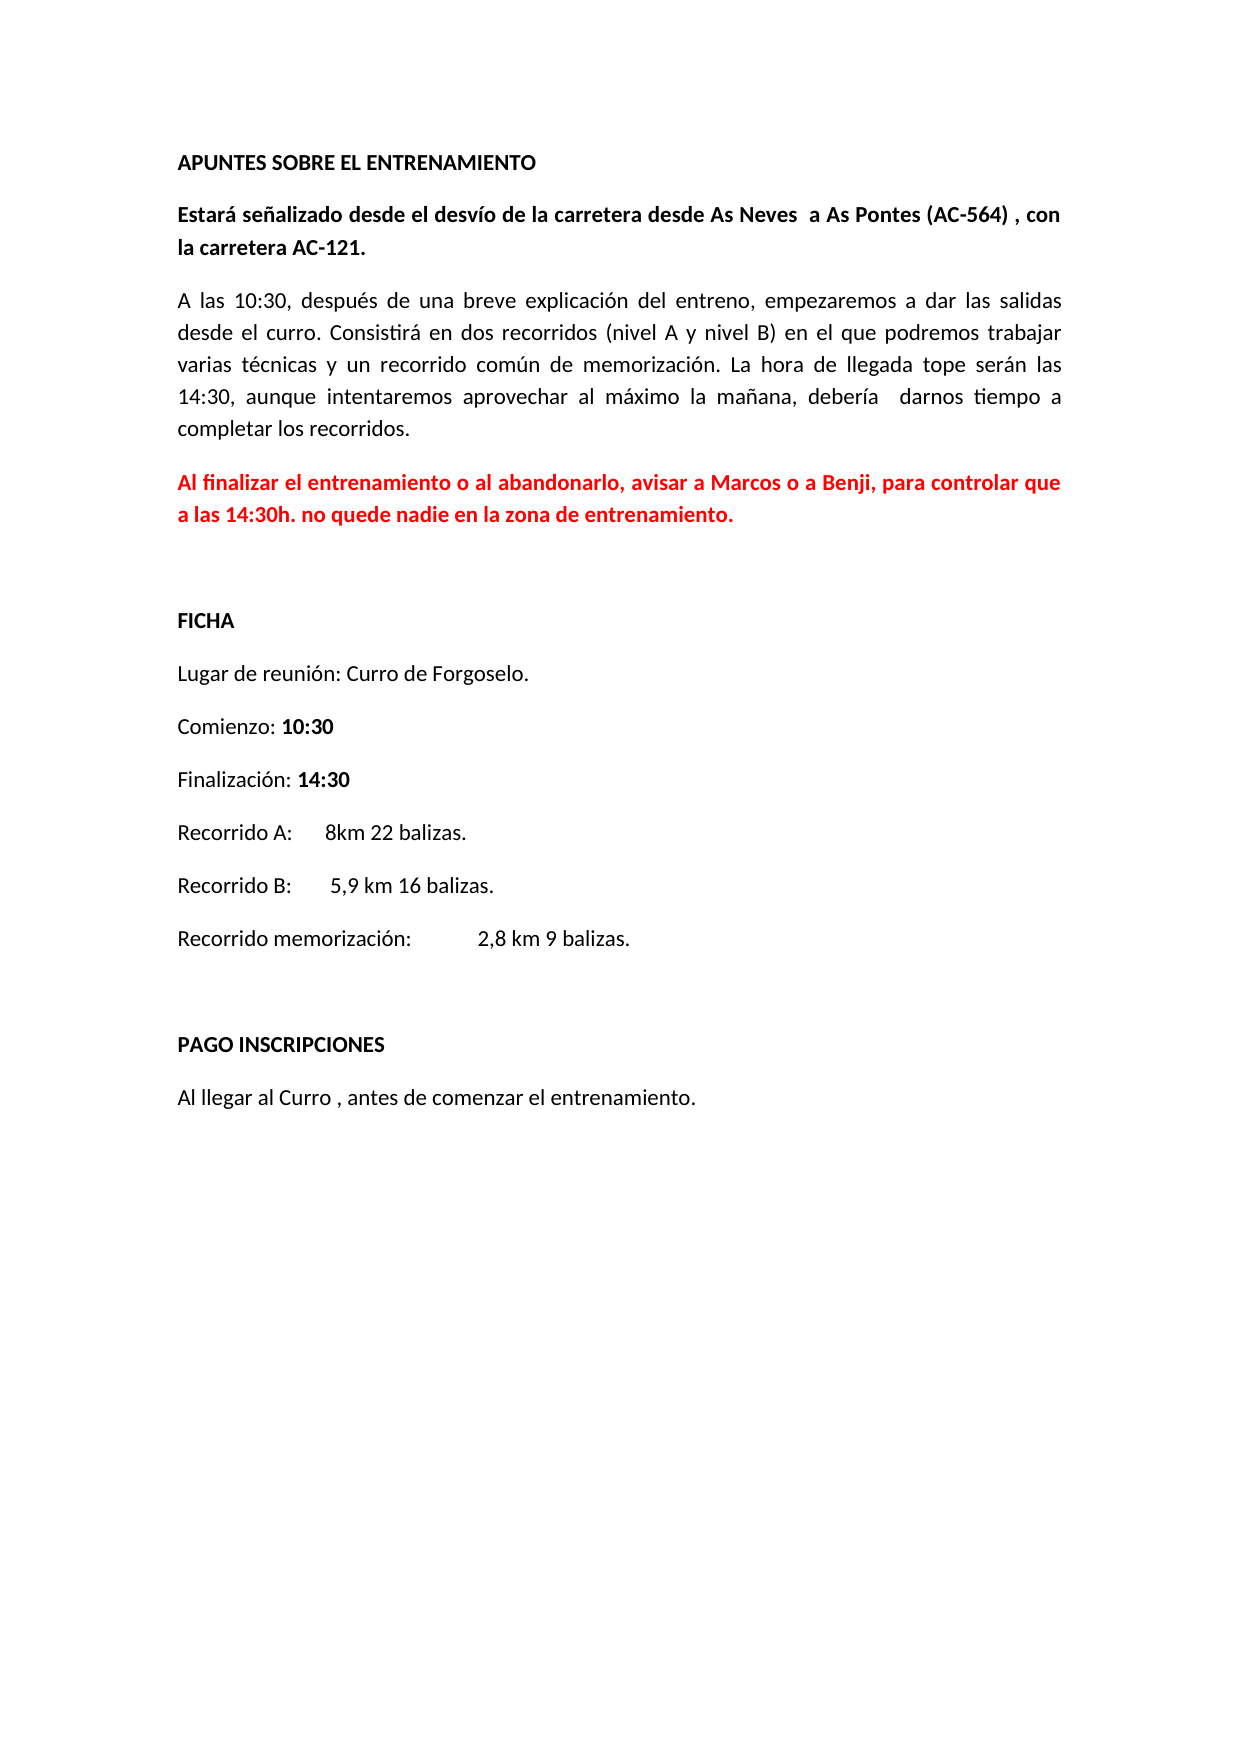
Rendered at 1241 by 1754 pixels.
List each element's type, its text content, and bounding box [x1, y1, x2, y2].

text Lugar de reunión: Curro de Forgoselo. [177, 659, 1063, 687]
text Recorrido A: 8km 22 balizas. [177, 818, 1063, 846]
text Al llegar al Curro , antes de comenzar el entrenamiento. [177, 1083, 1063, 1111]
text FICHA [177, 606, 1063, 634]
text PAGO INSCRIPCIONES [177, 1030, 1063, 1058]
text Al finalizar el entrenamiento o al abandonarlo, avisar a Marcos o a Benji, para controlar que a las 14:30h. no quede nadie en la zona de entrenamiento. [177, 468, 1063, 528]
text Finalización: 14:30 [177, 765, 1063, 793]
text A las 10:30, después de una breve explicación del entreno, empezaremos a dar las salidas desde el curro. Consistirá en dos recorridos (nivel A y nivel B) en el que podremos trabajar varias técnicas y un recorrido común de memorización. La hora de llegada tope serán las 14:30, aunque intentaremos aprovechar al máximo la mañana, debería darnos tiempo a completar los recorridos. [177, 286, 1063, 443]
text Recorrido B: 16 balizas. [177, 871, 1063, 899]
text APUNTES SOBRE EL ENTRENAMIENTO [177, 148, 1063, 176]
text Estará señalizado desde el desvío de la carretera desde As Neves a As Pontes (AC-564) , con la carretera AC-121. [177, 201, 1063, 261]
text Recorrido memorización: 9 balizas. [177, 924, 1063, 952]
text Comienzo: 10:30 [177, 712, 1063, 740]
